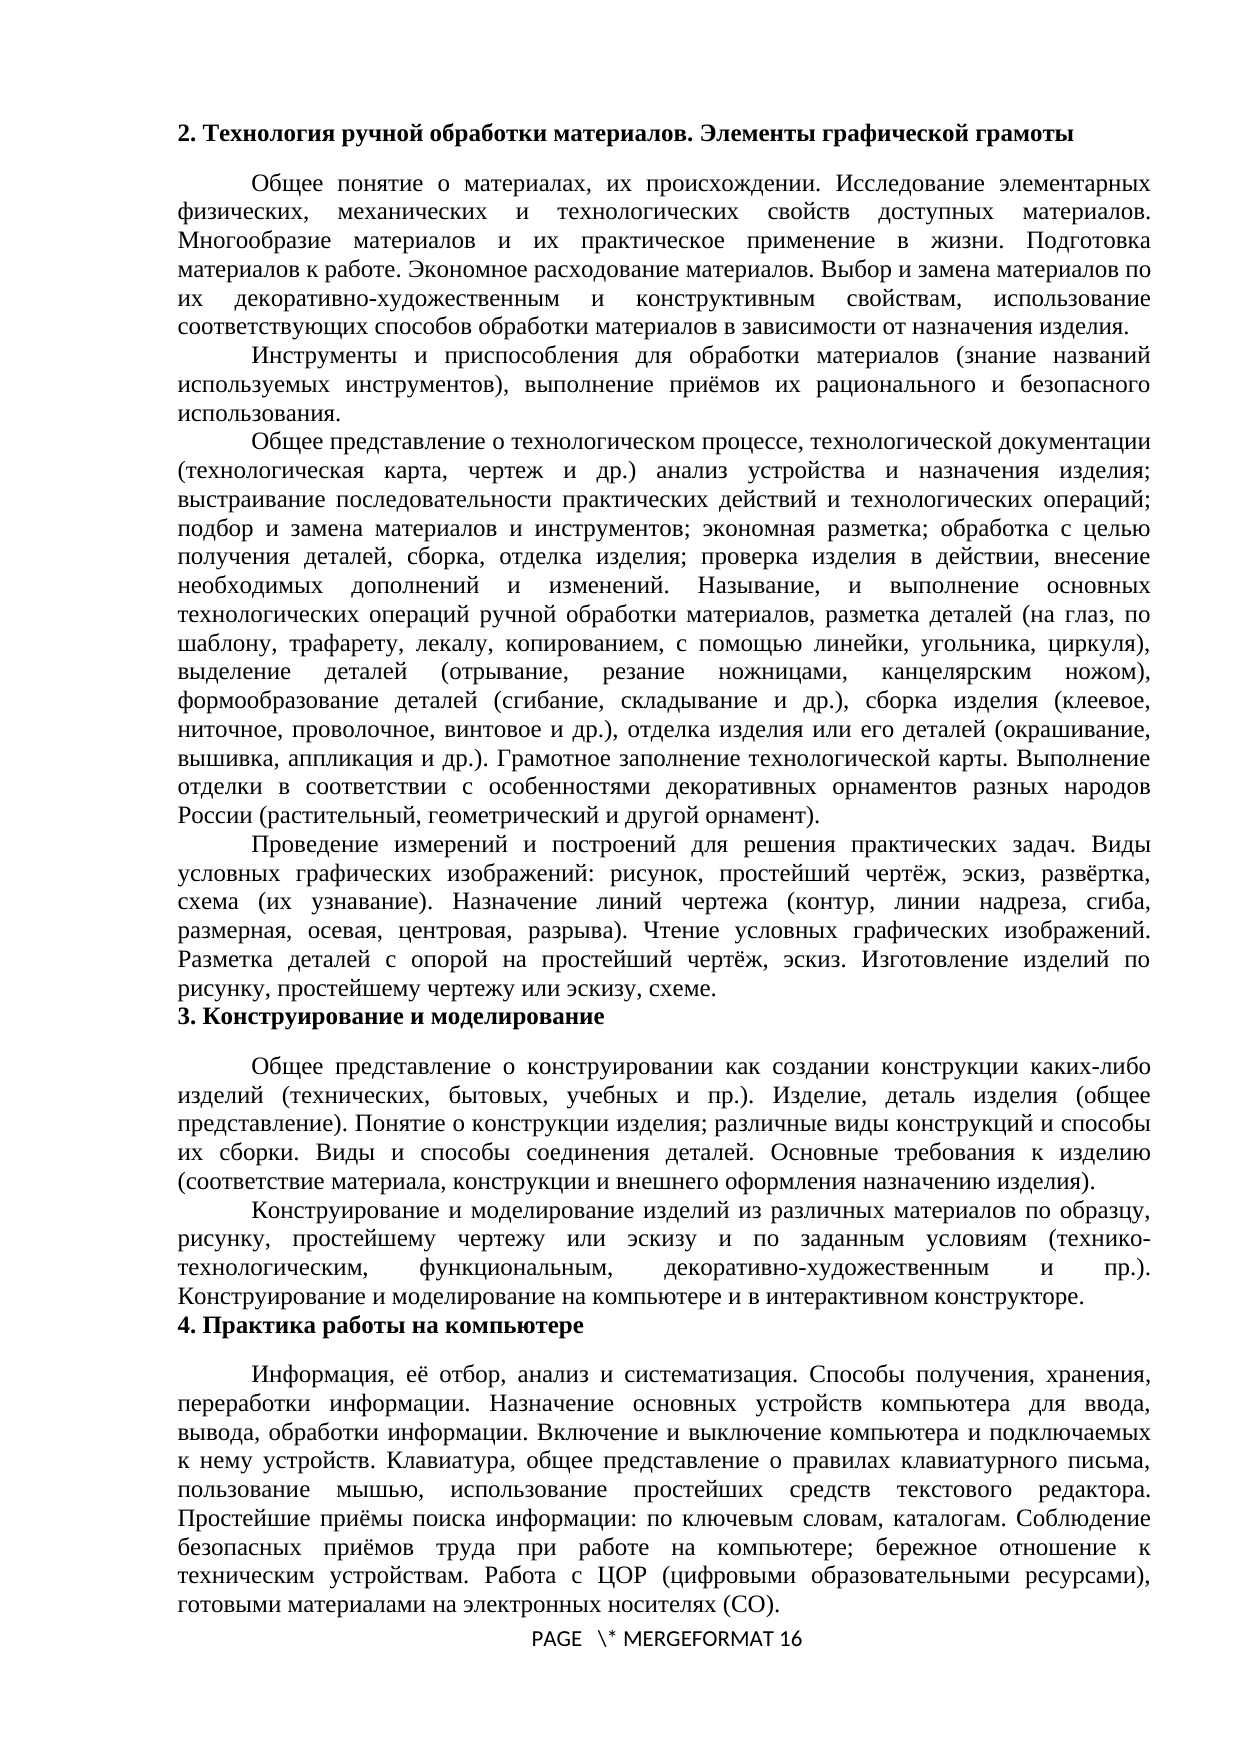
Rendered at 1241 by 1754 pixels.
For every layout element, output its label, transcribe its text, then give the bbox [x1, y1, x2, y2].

text 4. Практика работы на компьютере [177, 1310, 1152, 1338]
text 3. Конструирование и моделирование [177, 1001, 1152, 1030]
text Проведение измерений и построений для решения практических задач. Виды условных графических изображений: рисунок, простейший чертёж, эскиз, развёртка, схема (их узнавание). Назначение линий чертежа (контур, линии надреза, сгиба, размерная, осевая, центровая, разрыва). Чтение условных графических изображений. Разметка деталей с опорой на простейший чертёж, эскиз. Изготовление изделий по рисунку, простейшему чертежу или эскизу, схеме. [177, 829, 1152, 1001]
text Общее представление о конструировании как создании конструкции каких-либо изделий (технических, бытовых, учебных и пр.). Изделие, деталь изделия (общее представление). Понятие о конструкции изделия; различные виды конструкций и способы их сборки. Виды и способы соединения деталей. Основные требования к изделию (соответствие материала, конструкции и внешнего оформления назначению изделия). [177, 1051, 1152, 1195]
text Инструменты и приспособления для обработки материалов (знание названий используемых инструментов), выполнение приёмов их рационального и безопасного использования. [177, 340, 1152, 426]
text Информация, её отбор, анализ и систематизация. Способы получения, хранения, переработки информации. Назначение основных устройств компьютера для ввода, вывода, обработки информации. Включение и выключение компьютера и подключаемых к нему устройств. Клавиатура, общее представление о правилах клавиатурного письма, пользование мышью, использование простейших средств текстового редактора. Простейшие приёмы поиска информации: по ключевым словам, каталогам. Соблюдение безопасных приёмов труда при работе на компьютере; бережное отношение к техническим устройствам. Работа с ЦОР (цифровыми образовательными ресурсами), готовыми материалами на электронных носителях (СО). [177, 1359, 1152, 1618]
text Общее понятие о материалах, их происхождении. Исследование элементарных физических, механических и технологических свойств доступных материалов. Многообразие материалов и их практическое применение в жизни. Подготовка материалов к работе. Экономное расходование материалов. Выбор и замена материалов по их декоративно-художественным и конструктивным свойствам, использование соответствующих способов обработки материалов в зависимости от назначения изделия. [177, 168, 1152, 340]
text Конструирование и моделирование изделий из различных материалов по образцу, рисунку, простейшему чертежу или эскизу и по заданным условиям (технико-технологическим, функциональным, декоративно-художественным и пр.). Конструирование и моделирование на компьютере и в интерактивном конструкторе. [177, 1195, 1152, 1310]
text Общее представление о технологическом процессе, технологической документации (технологическая карта, чертеж и др.) анализ устройства и назначения изделия; выстраивание последовательности практических действий и технологических операций; подбор и замена материалов и инструментов; экономная разметка; обработка с целью получения деталей, сборка, отделка изделия; проверка изделия в действии, внесение необходимых дополнений и изменений. Называние, и выполнение основных технологических операций ручной обработки материалов, разметка деталей (на глаз, по шаблону, трафарету, лекалу, копированием, с помощью линейки, угольника, циркуля), выделение деталей (отрывание, резание ножницами, канцелярским ножом), формообразование деталей (сгибание, складывание и др.), сборка изделия (клеевое, ниточное, проволочное, винтовое и др.), отделка изделия или его деталей (окрашивание, вышивка, аппликация и др.). Грамотное заполнение технологической карты. Выполнение отделки в соответствии с особенностями декоративных орнаментов разных народов России (растительный, геометрический и другой орнамент). [177, 426, 1152, 829]
text 2. Технология ручной обработки материалов. Элементы графической грамоты [177, 118, 1152, 147]
